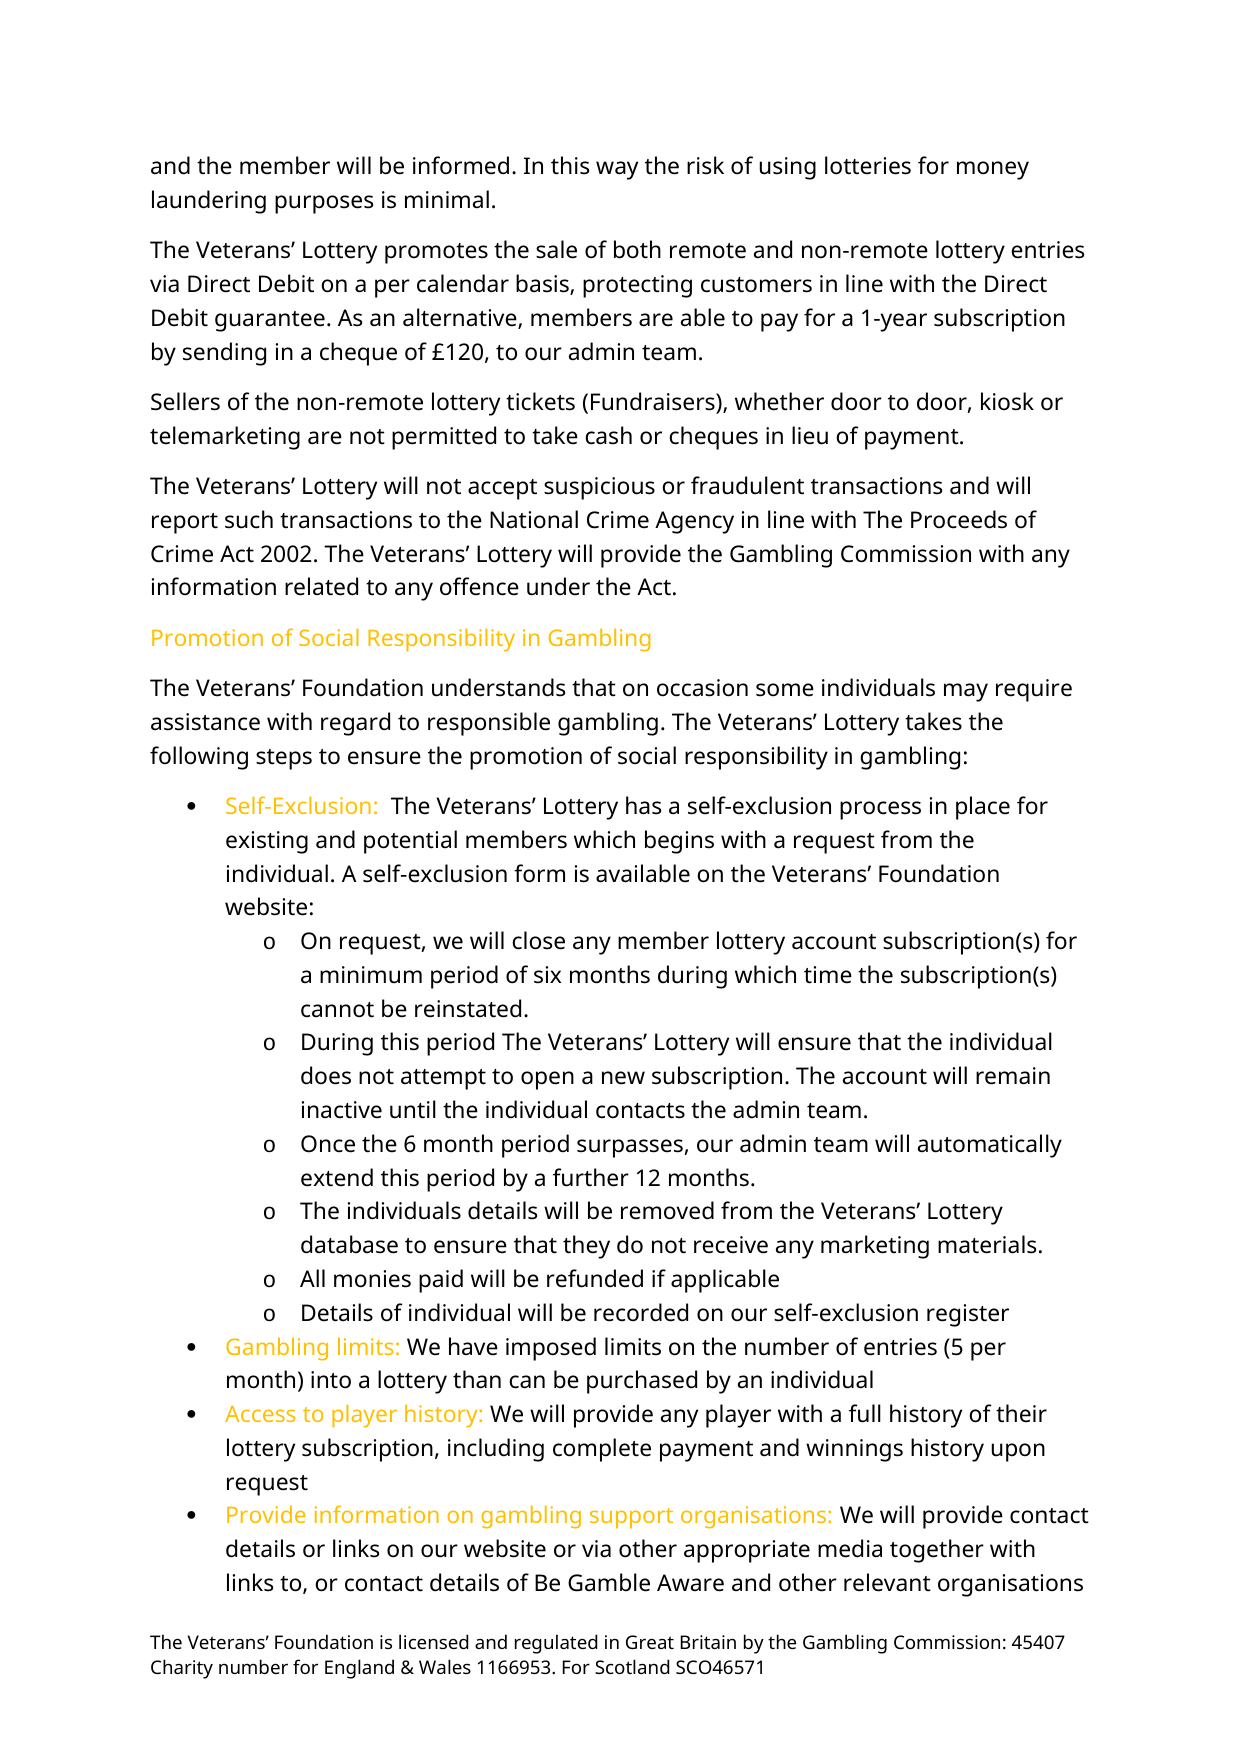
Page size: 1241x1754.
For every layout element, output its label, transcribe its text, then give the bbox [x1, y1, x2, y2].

text The Veterans’ Foundation understands that on occasion some individuals may require assistance with regard to responsible gambling. The Veterans’ Lottery takes the following steps to ensure the promotion of social responsibility in gambling: [150, 672, 1090, 771]
text The Veterans’ Lottery will not accept suspicious or fraudulent transactions and will report such transactions to the National Crime Agency in line with The Proceeds of Crime Act 2002. The Veterans’ Lottery will provide the Gambling Commission with any information related to any offence under the Act. [150, 470, 1090, 602]
list All monies paid will be refunded if applicable [262, 1263, 1090, 1294]
list Self-Exclusion: The Veterans’ Lottery has a self-exclusion process in place for existing and potential members which begins with a request from the individual. A self-exclusion form is available on the Veterans’ Foundation website: [187, 790, 1090, 922]
list Gambling limits: We have imposed limits on the number of entries (5 per month) into a lottery than can be purchased by an individual [187, 1331, 1090, 1396]
list Provide information on gambling support organisations: We will provide contact details or links on our website or via other appropriate media together with links to, or contact details of Be Gamble Aware and other relevant organisations [187, 1499, 1090, 1598]
list Details of individual will be recorded on our self-exclusion register [262, 1297, 1090, 1328]
list Access to player history: We will provide any player with a full history of their lottery subscription, including complete payment and winnings history upon request [187, 1398, 1090, 1497]
text The Veterans’ Lottery promotes the sale of both remote and non-remote lottery entries via Direct Debit on a per calendar basis, protecting customers in line with the Direct Debit guarantee. As an alternative, members are able to pay for a 1-year subscription by sending in a cheque of £120, to our admin team. [150, 234, 1090, 367]
list Once the 6 month period surpasses, our admin team will automatically extend this period by a further 12 months. [262, 1128, 1090, 1193]
list The individuals details will be removed from the Veterans’ Lottery database to ensure that they do not receive any marketing materials. [262, 1195, 1090, 1260]
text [150, 150, 1090, 215]
list During this period The Veterans’ Lottery will ensure that the individual does not attempt to open a new subscription. The account will remain inactive until the individual contacts the admin team. [262, 1026, 1090, 1125]
text Promotion of Social Responsibility in Gambling [150, 622, 1090, 653]
text Sellers of the non-remote lottery tickets (Fundraisers), whether door to door, kiosk or telemarketing are not permitted to take cash or cheques in lieu of payment. [150, 386, 1090, 451]
list On request, we will close any member lottery account subscription(s) for a minimum period of six months during which time the subscription(s) cannot be reinstated. [262, 925, 1090, 1024]
